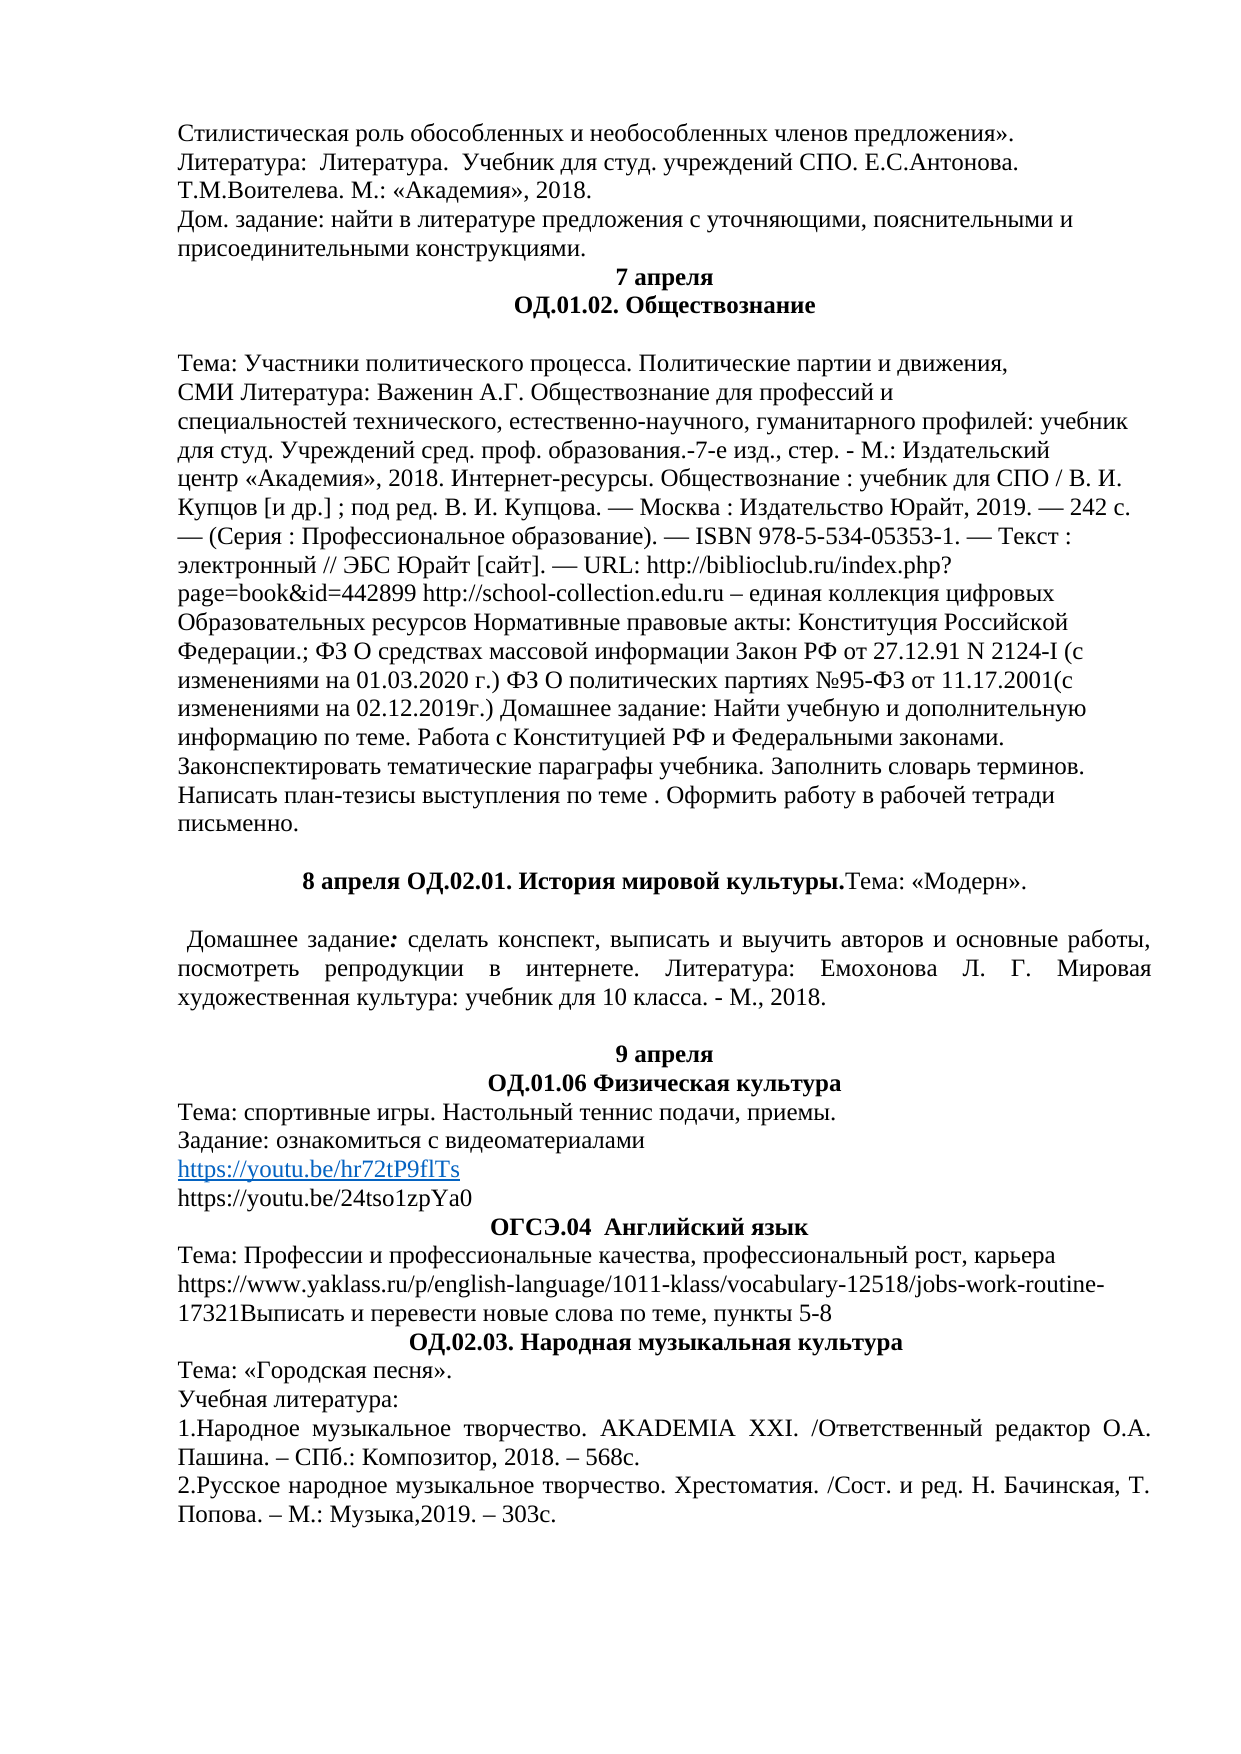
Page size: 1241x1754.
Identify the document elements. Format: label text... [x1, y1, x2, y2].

text ОД.01.06 Физическая культура [177, 1068, 1152, 1097]
text Литература: Литература. Учебник для студ. учреждений СПО. Е.С.Антонова. Т.М.Воителева. М.: «Академия», 2018. [177, 147, 1152, 204]
text 1.Народное музыкальное творчество. AKADEMIA XXI. /Ответственный редактор О.А. Пашина. – СПб.: Композитор, 2018. – 568с. [177, 1413, 1152, 1471]
text ОД.01.02. Обществознание [177, 291, 1152, 319]
text 2.Русское народное музыкальное творчество. Хрестоматия. /Сост. и ред. Н. Бачинская, Т. Попова. – М.: Музыка,2019. – 303с. [177, 1471, 1152, 1528]
text ОГСЭ.04 Английский язык Тема: Профессии и профессиональные качества, профессиональный рост, карьера https://www.yaklass.ru/p/english-language/1011-klass/vocabulary-12518/jobs-work-routine-17321Выписать и перевести новые слова по теме, пункты 5-8 [177, 1212, 1152, 1327]
text Задание: ознакомиться с видеоматериалами [177, 1126, 1152, 1154]
text Дом. задание: найти в литературе предложения с уточняющими, пояснительными и присоединительными конструкциями. [177, 204, 1152, 262]
text 7 апреля [177, 262, 1152, 291]
text Домашнее задание: сделать конспект, выписать и выучить авторов и основные работы, посмотреть репродукции в интернете. Литература: Емохонова Л. Г. Мировая художественная культура: учебник для 10 класса. - М., 2018. [177, 924, 1152, 1011]
text Стилистическая роль обособленных и необособленных членов предложения». [177, 118, 1152, 147]
text https://youtu.be/hr72tP9flTs [177, 1154, 1152, 1183]
text Тема: «Городская песня». [177, 1356, 1152, 1384]
text ОД.02.03. Народная музыкальная культура [177, 1327, 1152, 1356]
text 8 апреля ОД.02.01. История мировой культуры.Тема: «Модерн». [177, 866, 1152, 895]
text Тема: Участники политического процесса. Политические партии и движения, СМИ Литература: Важенин А.Г. Обществознание для профессий и специальностей технического, естественно-научного, гуманитарного профилей: учебник для студ. Учреждений сред. проф. образования.-7-е изд., стер. - М.: Издательский центр «Академия», 2018. Интернет-ресурсы. Обществознание : учебник для СПО / В. И. Купцов [и др.] ; под ред. В. И. Купцова. — Москва : Издательство Юрайт, 2019. — 242 с. — (Серия : Профессиональное образование). — ISBN 978-5-534-05353-1. — Текст : электронный // ЭБС Юрайт [сайт]. — URL: http://biblioclub.ru/index.php?page=book&id=442899 http://school-collection.edu.ru – единая коллекция цифровых Образовательных ресурсов Нормативные правовые акты: Конституция Российской Федерации.; ФЗ О средствах массовой информации Закон РФ от 27.12.91 N 2124-I (с изменениями на 01.03.2020 г.) ФЗ О политических партиях №95-ФЗ от 11.17.2001(с изменениями на 02.12.2019г.) Домашнее задание: Найти учебную и дополнительную информацию по теме. Работа с Конституцией РФ и Федеральными законами. Законспектировать тематические параграфы учебника. Заполнить словарь терминов. Написать план-тезисы выступления по теме . Оформить работу в рабочей тетради письменно. [177, 348, 1152, 837]
text https://youtu.be/24tso1zpYa0 [177, 1183, 1152, 1212]
text 9 апреля [177, 1039, 1152, 1068]
text Учебная литература: [177, 1384, 1152, 1413]
text Тема: спортивные игры. Настольный теннис подачи, приемы. [177, 1097, 1152, 1126]
